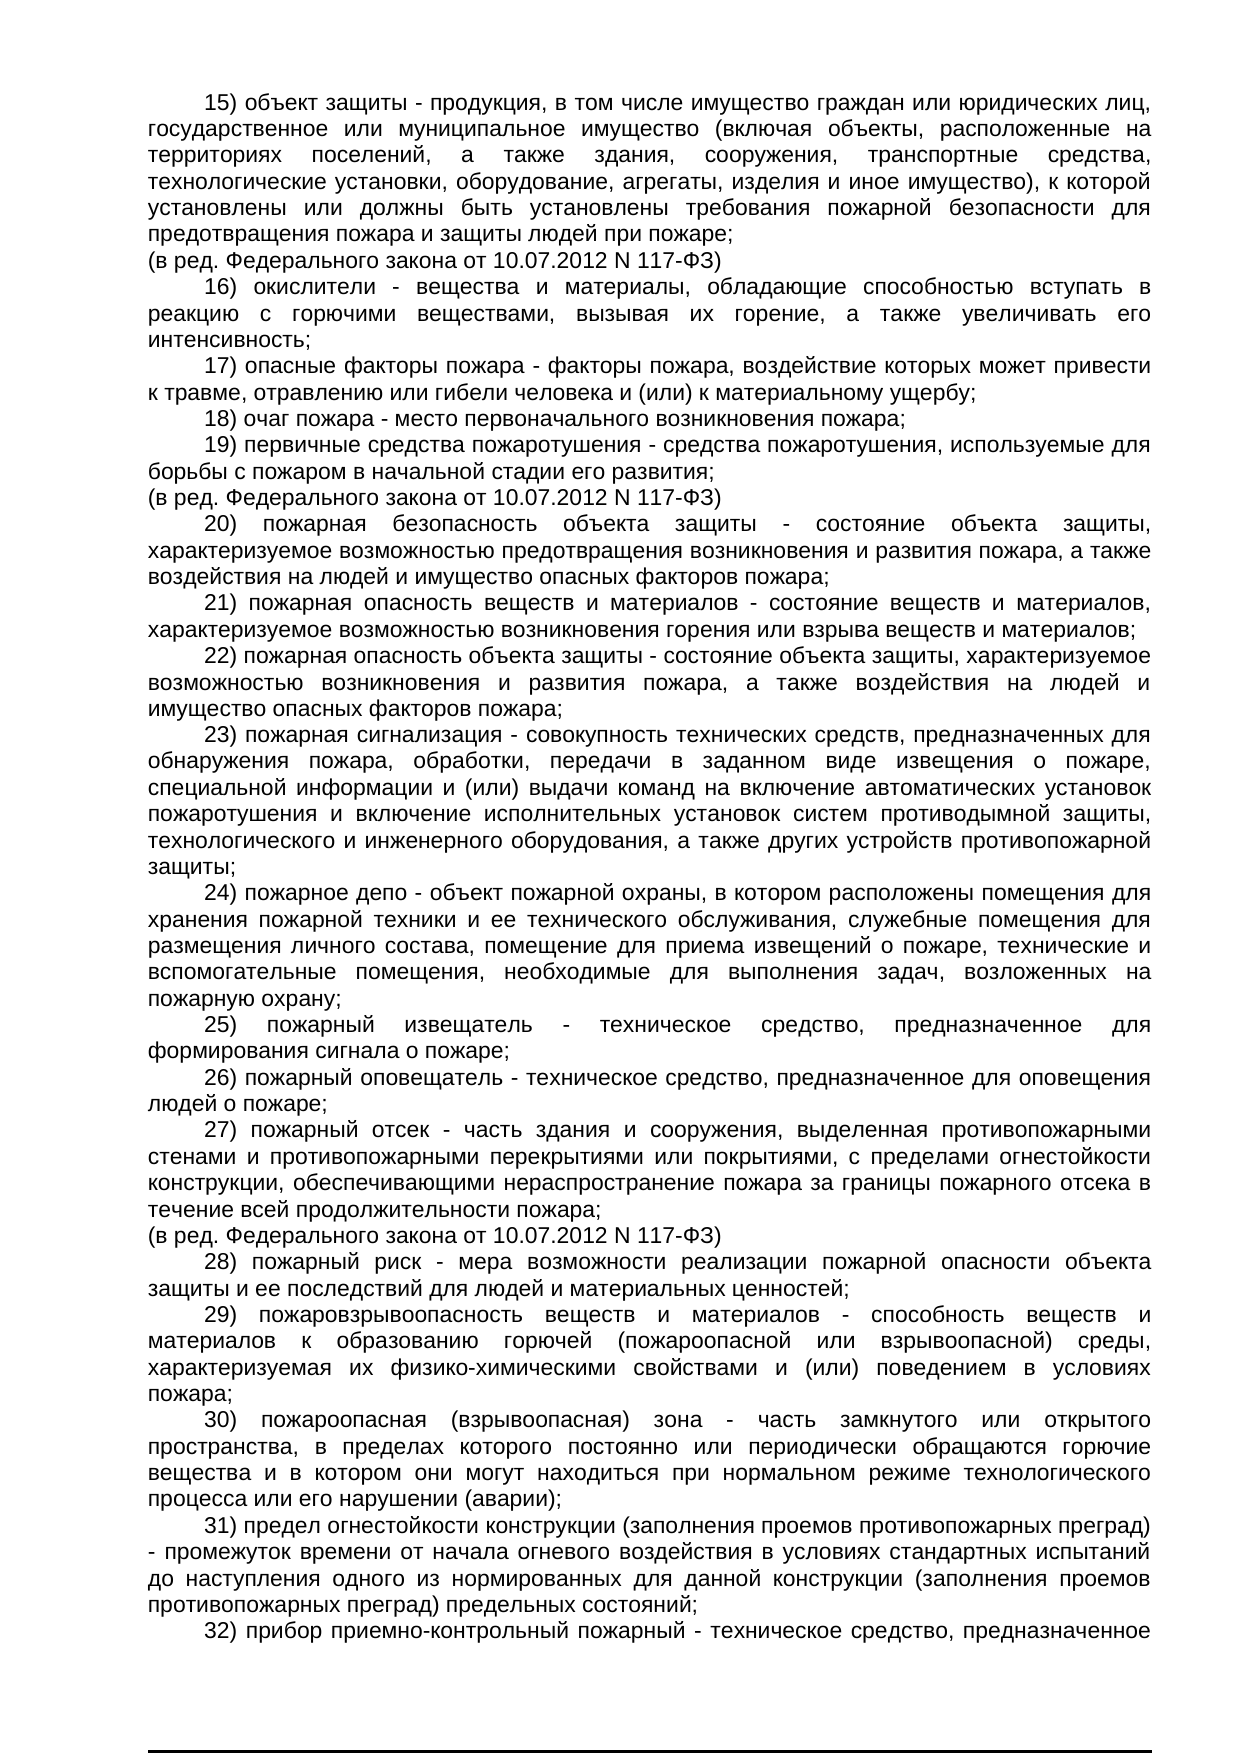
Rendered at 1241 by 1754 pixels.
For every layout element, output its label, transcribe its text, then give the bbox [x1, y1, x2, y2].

text (в ред. Федерального закона от 10.07.2012 N 117-ФЗ) [148, 1222, 1152, 1248]
text (в ред. Федерального закона от 10.07.2012 N 117-ФЗ) [148, 247, 1152, 273]
text 22) пожарная опасность объекта защиты - состояние объекта защиты, характеризуемое возможностью возникновения и развития пожара, а также воздействия на людей и имущество опасных факторов пожара; [148, 642, 1152, 721]
text 16) окислители - вещества и материалы, обладающие способностью вступать в реакцию с горючими веществами, вызывая их горение, а также увеличивать его интенсивность; [148, 273, 1152, 352]
text 30) пожароопасная (взрывоопасная) зона - часть замкнутого или открытого пространства, в пределах которого постоянно или периодически обращаются горючие вещества и в котором они могут находиться при нормальном режиме технологического процесса или его нарушении (аварии); [148, 1406, 1152, 1512]
text 27) пожарный отсек - часть здания и сооружения, выделенная противопожарными стенами и противопожарными перекрытиями или покрытиями, с пределами огнестойкости конструкции, обеспечивающими нераспространение пожара за границы пожарного отсека в течение всей продолжительности пожара; [148, 1116, 1152, 1222]
text 28) пожарный риск - мера возможности реализации пожарной опасности объекта защиты и ее последствий для людей и материальных ценностей; [148, 1248, 1152, 1301]
text 26) пожарный оповещатель - техническое средство, предназначенное для оповещения людей о пожаре; [148, 1064, 1152, 1116]
text 15) объект защиты - продукция, в том числе имущество граждан или юридических лиц, государственное или муниципальное имущество (включая объекты, расположенные на территориях поселений, а также здания, сооружения, транспортные средства, технологические установки, оборудование, агрегаты, изделия и иное имущество), к которой установлены или должны быть установлены требования пожарной безопасности для предотвращения пожара и защиты людей при пожаре; [148, 89, 1152, 247]
text 21) пожарная опасность веществ и материалов - состояние веществ и материалов, характеризуемое возможностью возникновения горения или взрыва веществ и материалов; [148, 589, 1152, 642]
text 23) пожарная сигнализация - совокупность технических средств, предназначенных для обнаружения пожара, обработки, передачи в заданном виде извещения о пожаре, специальной информации и (или) выдачи команд на включение автоматических установок пожаротушения и включение исполнительных установок систем противодымной защиты, технологического и инженерного оборудования, а также других устройств противопожарной защиты; [148, 721, 1152, 879]
text 25) пожарный извещатель - техническое средство, предназначенное для формирования сигнала о пожаре; [148, 1011, 1152, 1064]
text 20) пожарная безопасность объекта защиты - состояние объекта защиты, характеризуемое возможностью предотвращения возникновения и развития пожара, а также воздействия на людей и имущество опасных факторов пожара; [148, 510, 1152, 589]
text 24) пожарное депо - объект пожарной охраны, в котором расположены помещения для хранения пожарной техники и ее технического обслуживания, служебные помещения для размещения личного состава, помещение для приема извещений о пожаре, технические и вспомогательные помещения, необходимые для выполнения задач, возложенных на пожарную охрану; [148, 879, 1152, 1011]
text 18) очаг пожара - место первоначального возникновения пожара; [148, 405, 1152, 431]
text 19) первичные средства пожаротушения - средства пожаротушения, используемые для борьбы с пожаром в начальной стадии его развития; [148, 431, 1152, 484]
text (в ред. Федерального закона от 10.07.2012 N 117-ФЗ) [148, 484, 1152, 510]
text 29) пожаровзрывоопасность веществ и материалов - способность веществ и материалов к образованию горючей (пожароопасной или взрывоопасной) среды, характеризуемая их физико-химическими свойствами и (или) поведением в условиях пожара; [148, 1301, 1152, 1406]
text 31) предел огнестойкости конструкции (заполнения проемов противопожарных преград) - промежуток времени от начала огневого воздействия в условиях стандартных испытаний до наступления одного из нормированных для данной конструкции (заполнения проемов противопожарных преград) предельных состояний; [148, 1512, 1152, 1617]
text 17) опасные факторы пожара - факторы пожара, воздействие которых может привести к травме, отравлению или гибели человека и (или) к материальному ущербу; [148, 352, 1152, 405]
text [148, 1617, 1152, 1643]
